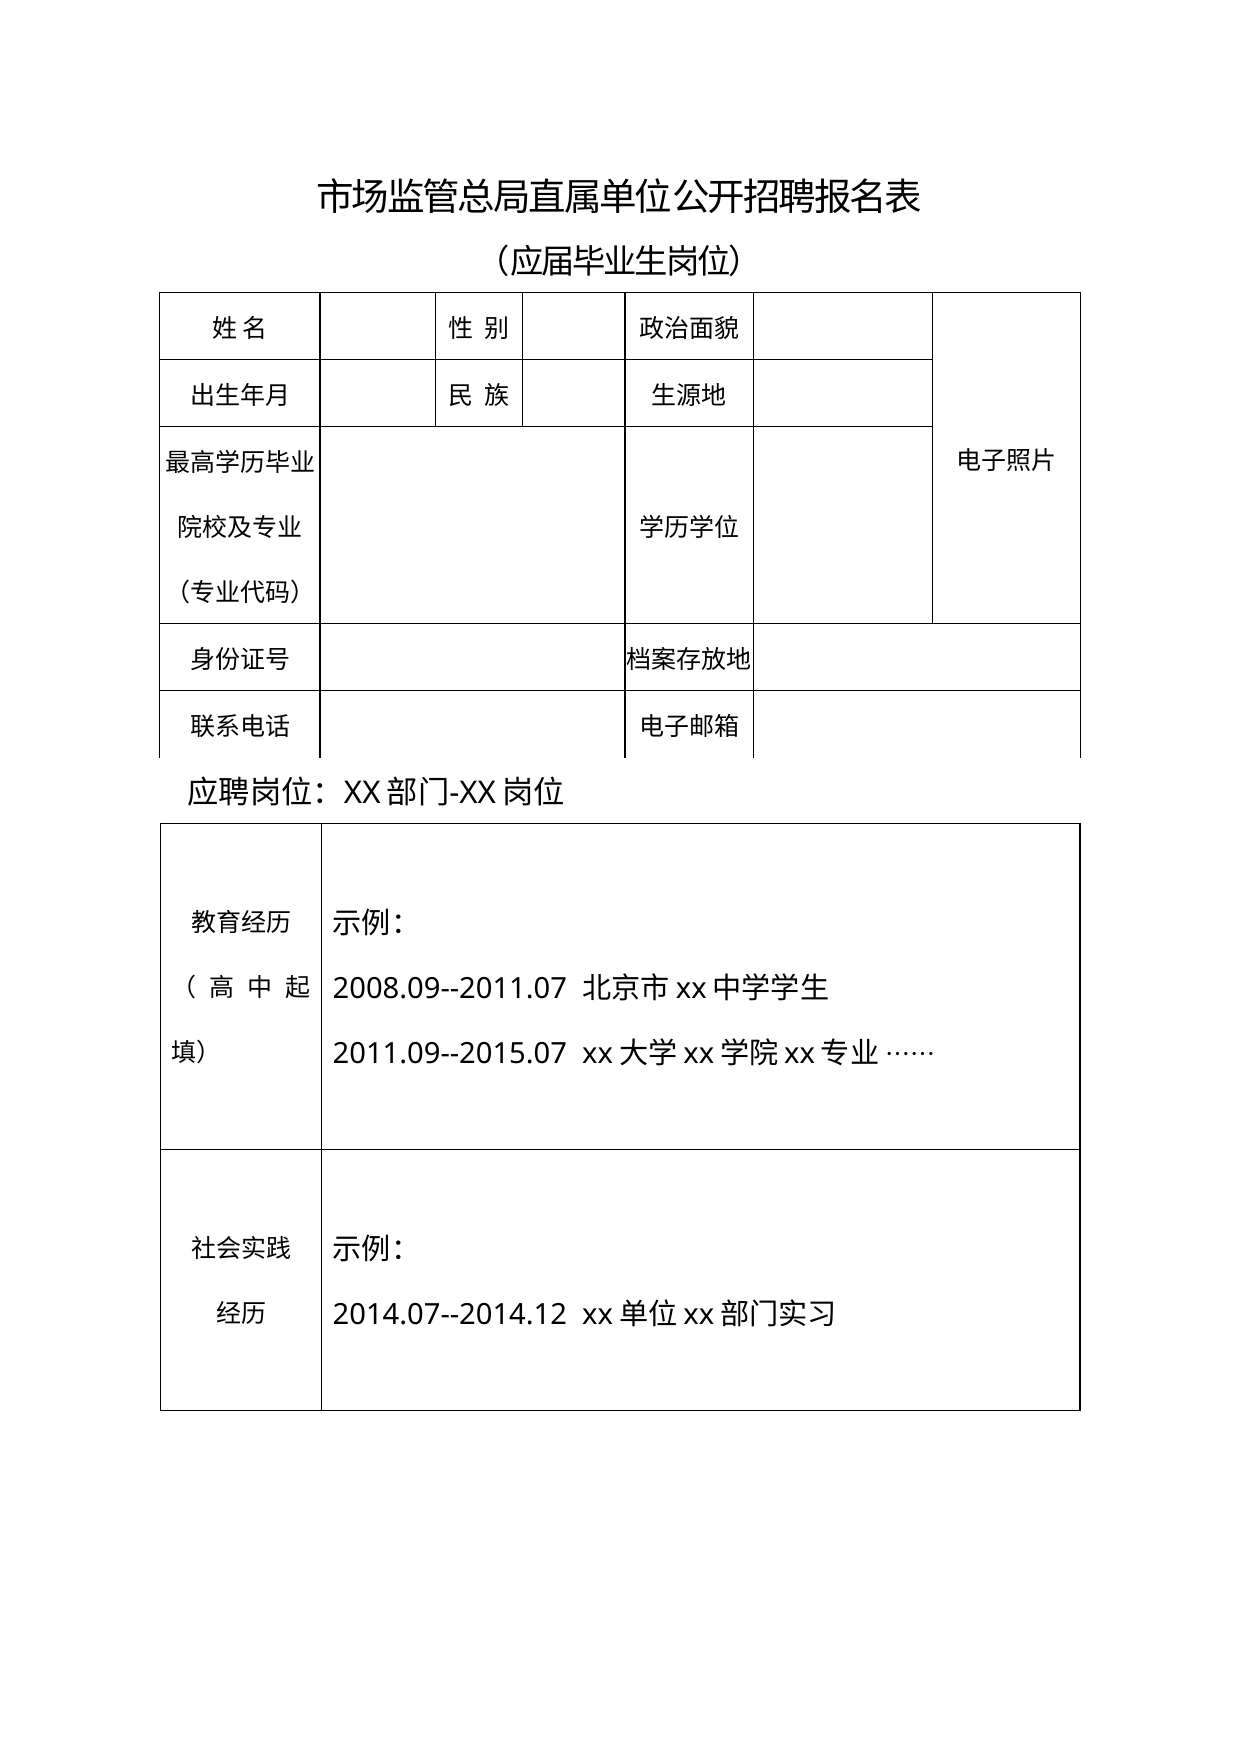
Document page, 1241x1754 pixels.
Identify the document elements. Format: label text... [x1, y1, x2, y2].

table_cell 生源地 [626, 360, 753, 426]
table_cell 学历学位 [626, 427, 753, 623]
table_cell [754, 360, 932, 426]
table_cell [754, 624, 1080, 690]
table_cell 档案存放地 [626, 624, 753, 690]
table_cell 示例： 2014.07--2014.12 xx单位xx部门实习 [322, 1150, 1079, 1409]
table_cell [321, 624, 624, 690]
table_cell 电子邮箱 [626, 691, 753, 757]
text （应届毕业生岗位） [187, 227, 1053, 292]
text 市场监管总局直属单位公开招聘报名表 [187, 162, 1053, 227]
table_cell [321, 691, 624, 757]
table_header 示例： 2008.09--2011.07 北京市xx中学学生 2011.09--2015.07 xx大学xx学院xx专业 …… [322, 824, 1079, 1148]
table_cell 社会实践 经历 [161, 1150, 321, 1409]
table_cell [754, 427, 932, 623]
table_header 教育经历 （高中起填） [161, 824, 321, 1148]
table_cell 身份证号 [160, 624, 319, 690]
table_cell 民 族 [436, 360, 522, 426]
table_cell 联系电话 [160, 691, 319, 757]
table_cell [754, 691, 1080, 757]
text 应聘岗位：XX部门-XX岗位 [187, 757, 1053, 822]
table_header 政治面貌 [626, 293, 753, 359]
table_cell 出生年月 [160, 360, 319, 426]
table_header 电子照片 [933, 293, 1080, 623]
table_cell [321, 427, 624, 623]
table_header 姓 名 [160, 293, 319, 359]
table_header 性 别 [436, 293, 522, 359]
table_header [754, 293, 932, 359]
table_cell 最高学历毕业院校及专业（专业代码） [160, 427, 319, 623]
table_cell [523, 360, 624, 426]
table_header [321, 293, 435, 359]
table_cell [321, 360, 435, 426]
table_header [523, 293, 624, 359]
